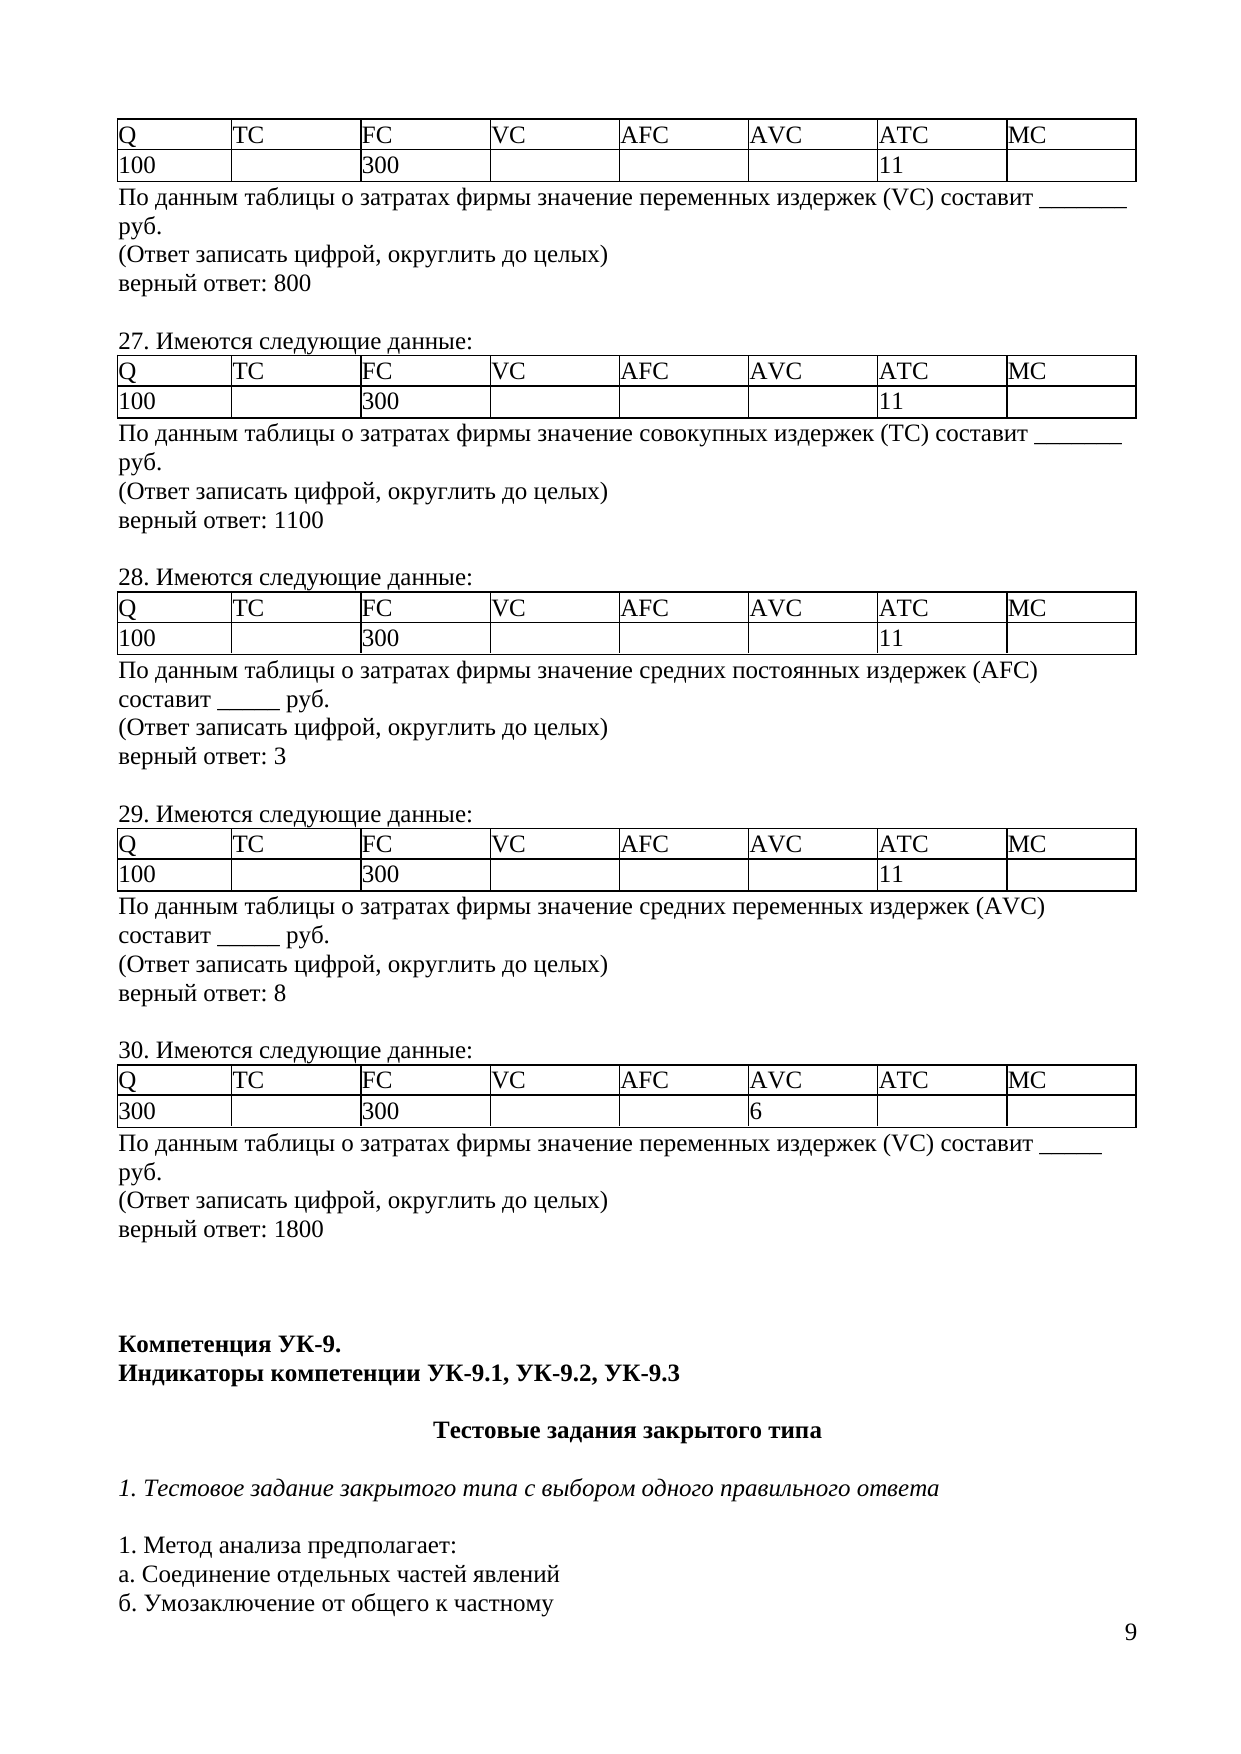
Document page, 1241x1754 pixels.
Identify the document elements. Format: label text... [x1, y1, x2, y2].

text 30. Имеются следующие данные: [118, 1035, 1137, 1064]
table_cell [749, 387, 877, 417]
table_cell [749, 623, 877, 653]
table_header AVC [749, 829, 877, 858]
table_header AVC [749, 120, 877, 148]
text По данным таблицы о затратах фирмы значение совокупных издержек (ТC) составит _______ руб. [118, 419, 1137, 476]
table_header AVC [749, 593, 877, 621]
table_cell [491, 860, 619, 890]
table_header МС [1008, 1066, 1135, 1094]
table_header FC [362, 1066, 490, 1094]
table_header МС [1008, 120, 1135, 148]
list верный ответ: 8 [118, 978, 1137, 1006]
table_header ATC [878, 829, 1006, 858]
text 1. Тестовое задание закрытого типа с выбором одного правильного ответа [118, 1473, 1137, 1502]
table_header AFC [620, 1066, 748, 1094]
table_header TC [232, 829, 360, 858]
table_header TC [232, 120, 360, 148]
list верный ответ: 1100 [118, 505, 1137, 533]
text 27. Имеются следующие данные: [118, 326, 1137, 354]
table_cell 100 [118, 387, 231, 417]
text По данным таблицы о затратах фирмы значение средних переменных издержек (AVC) составит _____ руб. [118, 892, 1137, 949]
table_header AVC [749, 1066, 877, 1094]
table_cell [491, 1096, 619, 1126]
table_header VC [491, 829, 619, 858]
table_cell 6 [749, 1096, 877, 1126]
table_cell 11 [878, 860, 1006, 890]
list верный ответ: 800 [118, 268, 1137, 297]
table_cell 11 [878, 623, 1006, 653]
table_header Q [118, 593, 231, 621]
table_cell 300 [362, 150, 490, 181]
table_cell [620, 623, 748, 653]
table_header Q [118, 356, 231, 385]
text (Ответ записать цифрой, округлить до целых) [118, 1185, 1137, 1214]
table_header TC [232, 1066, 360, 1094]
text (Ответ записать цифрой, округлить до целых) [118, 239, 1137, 268]
table_cell [620, 860, 748, 890]
table_cell 100 [118, 623, 231, 653]
table_cell 300 [362, 860, 490, 890]
text а. Соединение отдельных частей явлений [118, 1559, 1137, 1588]
table_cell 11 [878, 150, 1006, 181]
table_header FC [362, 593, 490, 621]
table_header МС [1008, 356, 1135, 385]
table_header VC [491, 120, 619, 148]
table_header FC [362, 829, 490, 858]
table_cell [1008, 387, 1135, 417]
table_cell [232, 1096, 360, 1126]
table_header Q [118, 829, 231, 858]
table_header VC [491, 593, 619, 621]
table_cell 300 [362, 623, 490, 653]
table_cell [749, 860, 877, 890]
table_cell [232, 150, 360, 181]
table_header ATC [878, 120, 1006, 148]
table_cell 300 [118, 1096, 231, 1126]
table_header FC [362, 120, 490, 148]
table_header AFC [620, 593, 748, 621]
table_header AFC [620, 120, 748, 148]
text Индикаторы компетенции УК-9.1, УК-9.2, УК-9.3 [118, 1358, 1137, 1387]
table_cell [620, 1096, 748, 1126]
text 1. Метод анализа предполагает: [118, 1530, 1137, 1559]
text (Ответ записать цифрой, округлить до целых) [118, 476, 1137, 505]
table_cell 300 [362, 387, 490, 417]
table_cell 100 [118, 150, 231, 181]
table_header VC [491, 356, 619, 385]
text Тестовые задания закрытого типа [118, 1415, 1137, 1444]
table_header ATC [878, 356, 1006, 385]
list верный ответ: 1800 [118, 1214, 1137, 1243]
table_cell [491, 387, 619, 417]
table_cell [1008, 860, 1135, 890]
table_header МС [1008, 829, 1135, 858]
table_header VC [491, 1066, 619, 1094]
table_header ATC [878, 593, 1006, 621]
text 28. Имеются следующие данные: [118, 562, 1137, 591]
text б. Умозаключение от общего к частному [118, 1588, 1137, 1617]
table_cell [620, 150, 748, 181]
table_cell [491, 623, 619, 653]
table_cell 100 [118, 860, 231, 890]
text 29. Имеются следующие данные: [118, 799, 1137, 827]
table_header Q [118, 1066, 231, 1094]
list верный ответ: 3 [118, 741, 1137, 770]
text По данным таблицы о затратах фирмы значение переменных издержек (VC) составит _____ руб. [118, 1128, 1137, 1185]
text Компетенция УК-9. [118, 1329, 1137, 1358]
table_header Q [118, 120, 231, 148]
table_header ATC [878, 1066, 1006, 1094]
table_cell [1008, 623, 1135, 653]
table_header AFC [620, 829, 748, 858]
table_header МС [1008, 593, 1135, 621]
table_header FC [362, 356, 490, 385]
text (Ответ записать цифрой, округлить до целых) [118, 949, 1137, 978]
table_cell [749, 150, 877, 181]
table_cell [1008, 1096, 1135, 1126]
table_cell 300 [362, 1096, 490, 1126]
table_cell [878, 1096, 1006, 1126]
table_header AVC [749, 356, 877, 385]
table_header TC [232, 593, 360, 621]
table_cell [232, 387, 360, 417]
text По данным таблицы о затратах фирмы значение средних постоянных издержек (AFC) составит _____ руб. [118, 655, 1137, 712]
table_cell [232, 860, 360, 890]
table_cell [1008, 150, 1135, 181]
table_cell 11 [878, 387, 1006, 417]
text (Ответ записать цифрой, округлить до целых) [118, 712, 1137, 741]
text По данным таблицы о затратах фирмы значение переменных издержек (VC) составит _______ руб. [118, 182, 1137, 239]
table_cell [620, 387, 748, 417]
table_header TC [232, 356, 360, 385]
table_cell [232, 623, 360, 653]
table_cell [491, 150, 619, 181]
table_header AFC [620, 356, 748, 385]
